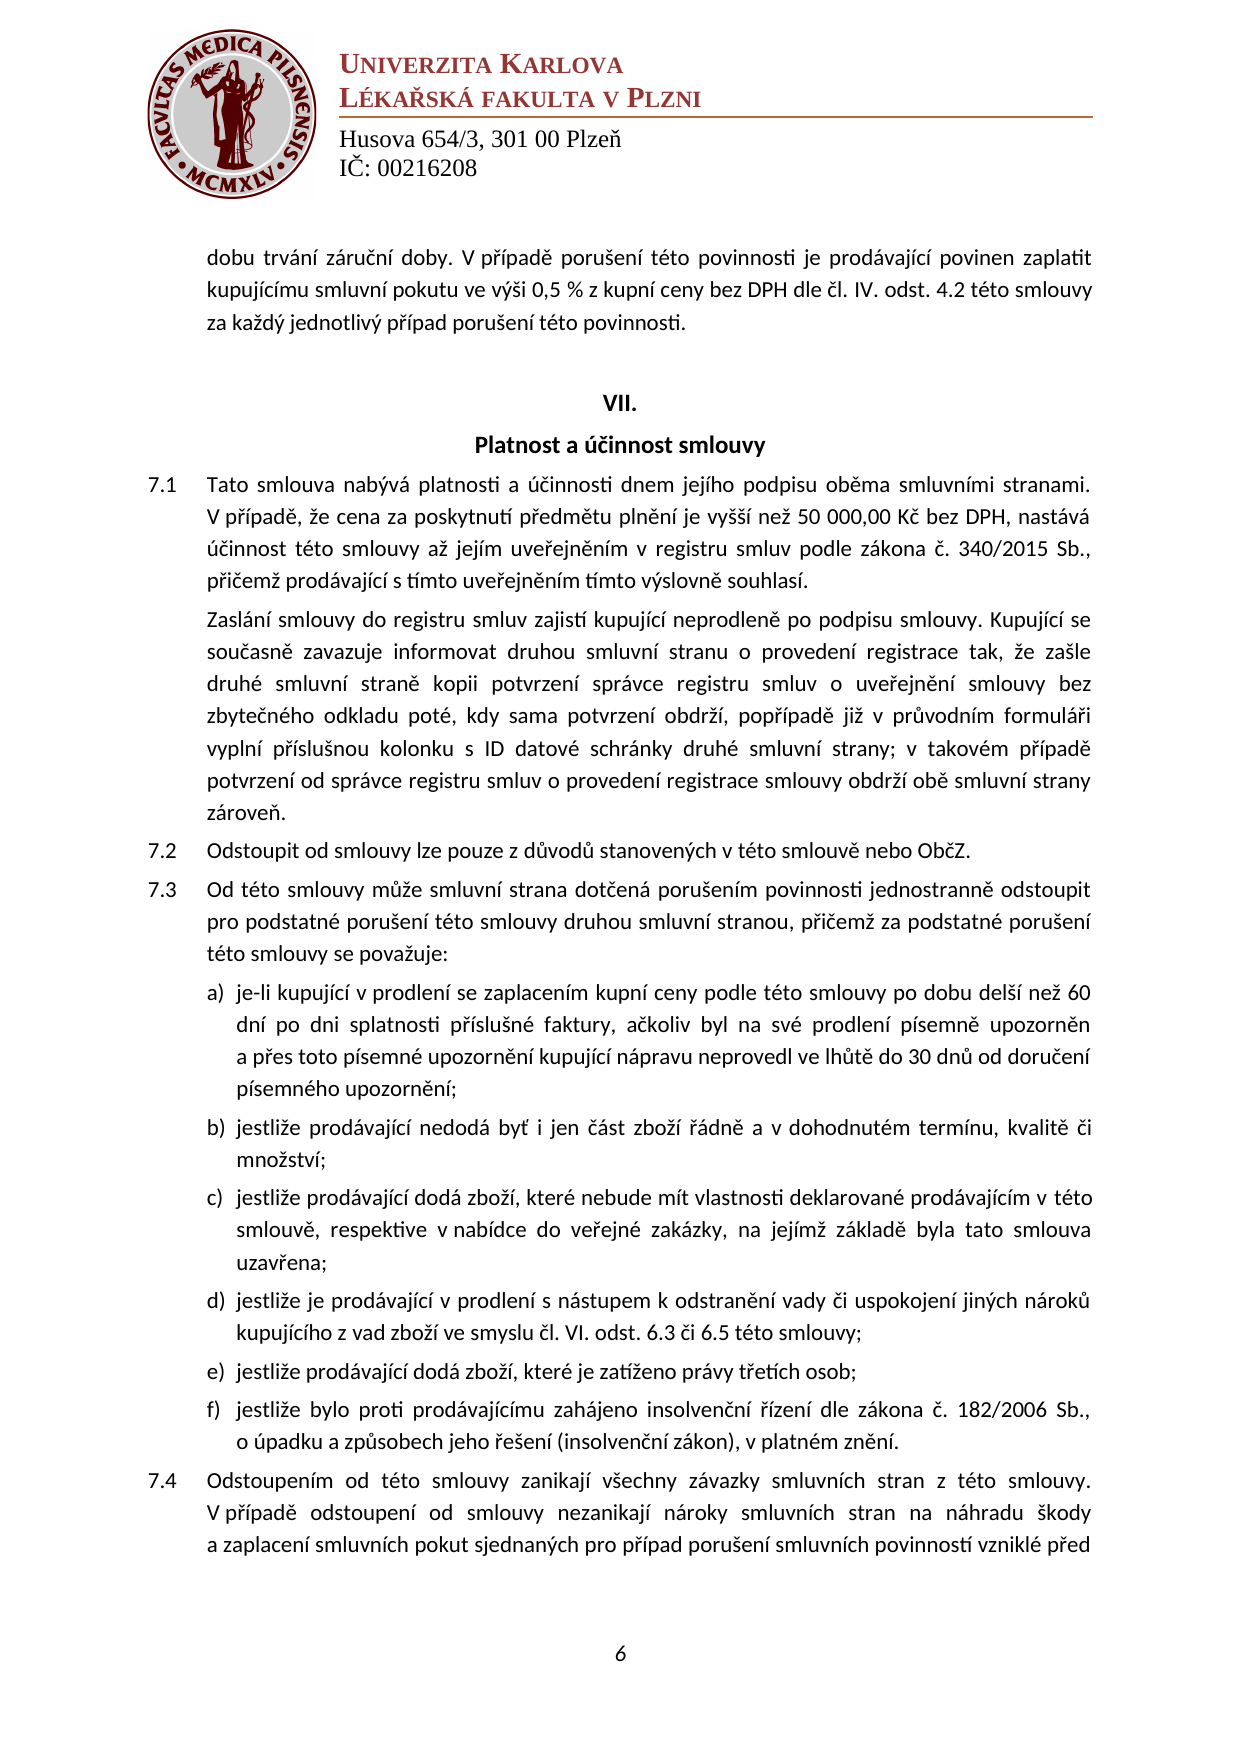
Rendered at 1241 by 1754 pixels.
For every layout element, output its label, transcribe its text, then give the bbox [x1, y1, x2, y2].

text e) jestliže prodávající dodá zboží, které je zatíženo právy třetích osob; [207, 1357, 1093, 1385]
text VII. [148, 387, 1093, 418]
text Zaslání smlouvy do registru smluv zajistí kupující neprodleně po podpisu smlouvy. Kupující se současně zavazuje informovat druhou smluvní stranu o provedení registrace tak, že zašle druhé smluvní straně kopii potvrzení správce registru smluv o uveřejnění smlouvy bez zbytečného odkladu poté, kdy sama potvrzení obdrží, popřípadě již v průvodním formuláři vyplní příslušnou kolonku s ID datové schránky druhé smluvní strany; v takovém případě potvrzení od správce registru smluv o provedení registrace smlouvy obdrží obě smluvní strany zároveň. [207, 605, 1093, 826]
text c) jestliže prodávající dodá zboží, které nebude mít vlastnosti deklarované prodávajícím v této smlouvě, respektive v nabídce do veřejné zakázky, na jejímž základě byla tato smlouva uzavřena; [207, 1183, 1093, 1276]
text 7.1 Tato smlouva nabývá platnosti a účinnosti dnem jejího podpisu oběma smluvními stranami. V případě, že cena za poskytnutí předmětu plnění je vyšší než 50 000,00 Kč bez DPH, nastává účinnost této smlouvy až jejím uveřejněním v registru smluv podle zákona č. 340/2015 Sb., přičemž prodávající s tímto uveřejněním tímto výslovně souhlasí. [148, 470, 1093, 594]
text d) jestliže je prodávající v prodlení s nástupem k odstranění vady či uspokojení jiných nároků kupujícího z vad zboží ve smyslu čl. VI. odst. 6.3 či 6.5 této smlouvy; [207, 1286, 1093, 1346]
text a) je-li kupující v prodlení se zaplacením kupní ceny podle této smlouvy po dobu delší než 60 dní po dni splatnosti příslušné faktury, ačkoliv byl na své prodlení písemně upozorněn a přes toto písemné upozornění kupující nápravu neprovedl ve lhůtě do 30 dnů od doručení písemného upozornění; [207, 978, 1093, 1102]
text f) jestliže bylo proti prodávajícímu zahájeno insolvenční řízení dle zákona č. 182/2006 Sb., o úpadku a způsobech jeho řešení (insolvenční zákon), v platném znění. [207, 1395, 1093, 1456]
picture [147, 29, 317, 199]
title Platnost a účinnost smlouvy [148, 429, 1093, 459]
text 7.2 Odstoupit od smlouvy lze pouze z důvodů stanovených v této smlouvě nebo ObčZ. [148, 837, 1093, 864]
text 7.3 Od této smlouvy může smluvní strana dotčená porušením povinnosti jednostranně odstoupit pro podstatné porušení této smlouvy druhou smluvní stranou, přičemž za podstatné porušení této smlouvy se považuje: [148, 875, 1093, 967]
text b) jestliže prodávající nedodá byť i jen část zboží řádně a v dohodnutém termínu, kvalitě či množství; [207, 1113, 1093, 1173]
